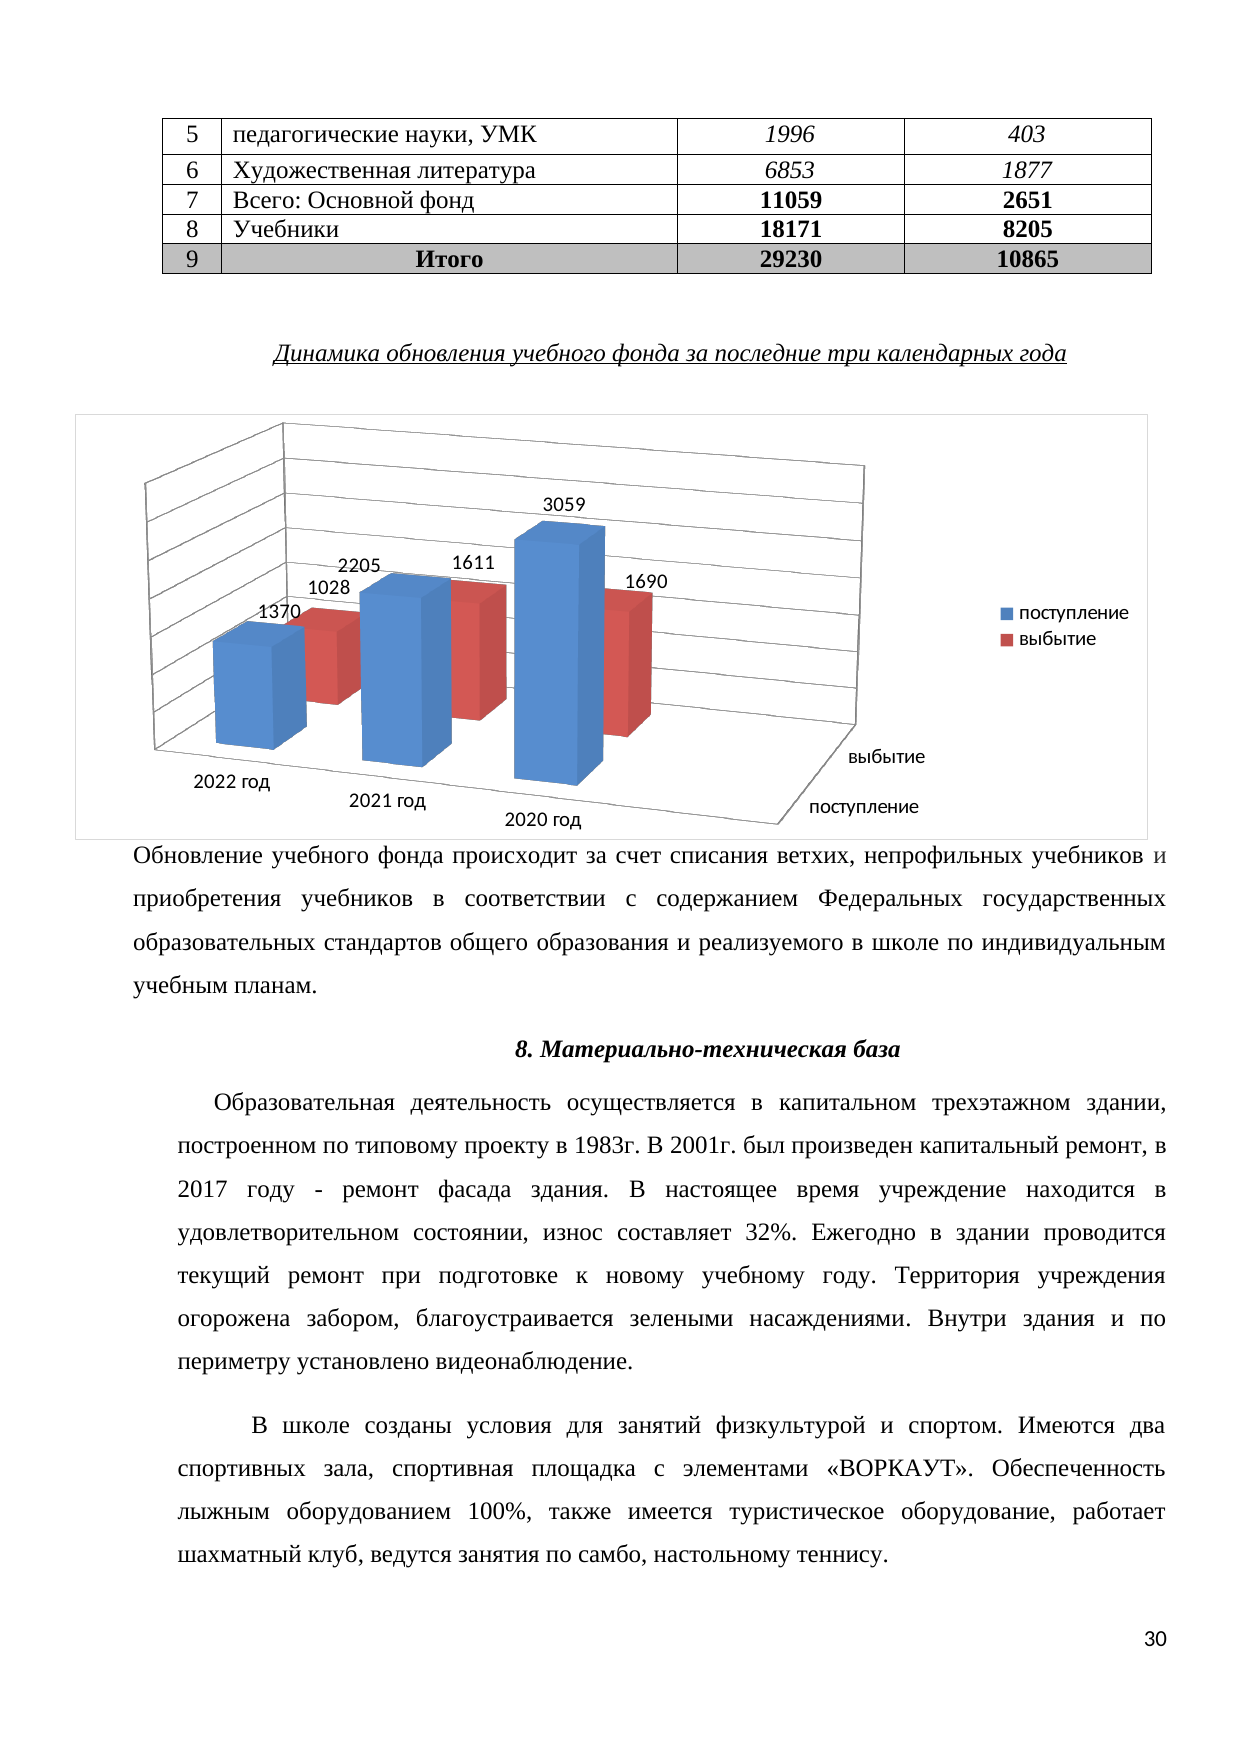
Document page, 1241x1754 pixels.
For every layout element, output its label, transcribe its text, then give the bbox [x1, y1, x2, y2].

table_cell 403 [905, 119, 1151, 154]
table_cell 2651 [905, 185, 1151, 213]
text Обновление учебного фонда происходит за счет списания ветхих, непрофильных учебников и приобретения учебников в соответствии с содержанием Федеральных государственных образовательных стандартов общего образования и реализуемого в школе по индивидуальным учебным планам. [133, 466, 1167, 998]
text Динамика обновления учебного фонда за последние три календарных года [177, 338, 1167, 367]
text В школе созданы условия для занятий физкультурой и спортом. Имеются два спортивных зала, спортивная площадка с элементами «ВОРКАУТ». Обеспеченность лыжным оборудованием 100%, также имеется туристическое оборудование, работает шахматный клуб, ведутся занятия по самбо, настольному теннису. [177, 1410, 1167, 1568]
table_cell 8205 [905, 215, 1151, 243]
table_cell 29230 [678, 244, 904, 273]
table_cell 7 [163, 185, 221, 213]
table_cell 8 [163, 215, 221, 243]
table_cell 1877 [905, 155, 1151, 184]
text 8. Материально-техническая база [215, 1034, 1167, 1062]
table_cell 6 [163, 155, 221, 184]
table_cell 1996 [678, 119, 904, 154]
table_cell 10865 [905, 244, 1151, 273]
table_cell Всего: Основной фонд [222, 185, 677, 213]
table_cell 11059 [678, 185, 904, 213]
table_cell 6853 [678, 155, 904, 184]
table_cell Художественная литература [222, 155, 677, 184]
text Образовательная деятельность осуществляется в капитальном трехэтажном здании, построенном по типовому проекту в 1983г. В 2001г. был произведен капитальный ремонт, в 2017 году - ремонт фасада здания. В настоящее время учреждение находится в удовлетворительном состоянии, износ составляет 32%. Ежегодно в здании проводится текущий ремонт при подготовке к новому учебному году. Территория учреждения огорожена забором, благоустраивается зелеными насаждениями. Внутри здания и по периметру установлено видеонаблюдение. [177, 1087, 1167, 1375]
table_cell 5 [163, 119, 221, 154]
table_cell Учебники [222, 215, 677, 243]
table_cell 9 [163, 244, 221, 273]
table_cell 18171 [678, 215, 904, 243]
table_cell педагогические науки, УМК [222, 119, 677, 154]
table_cell Итого [222, 244, 677, 273]
